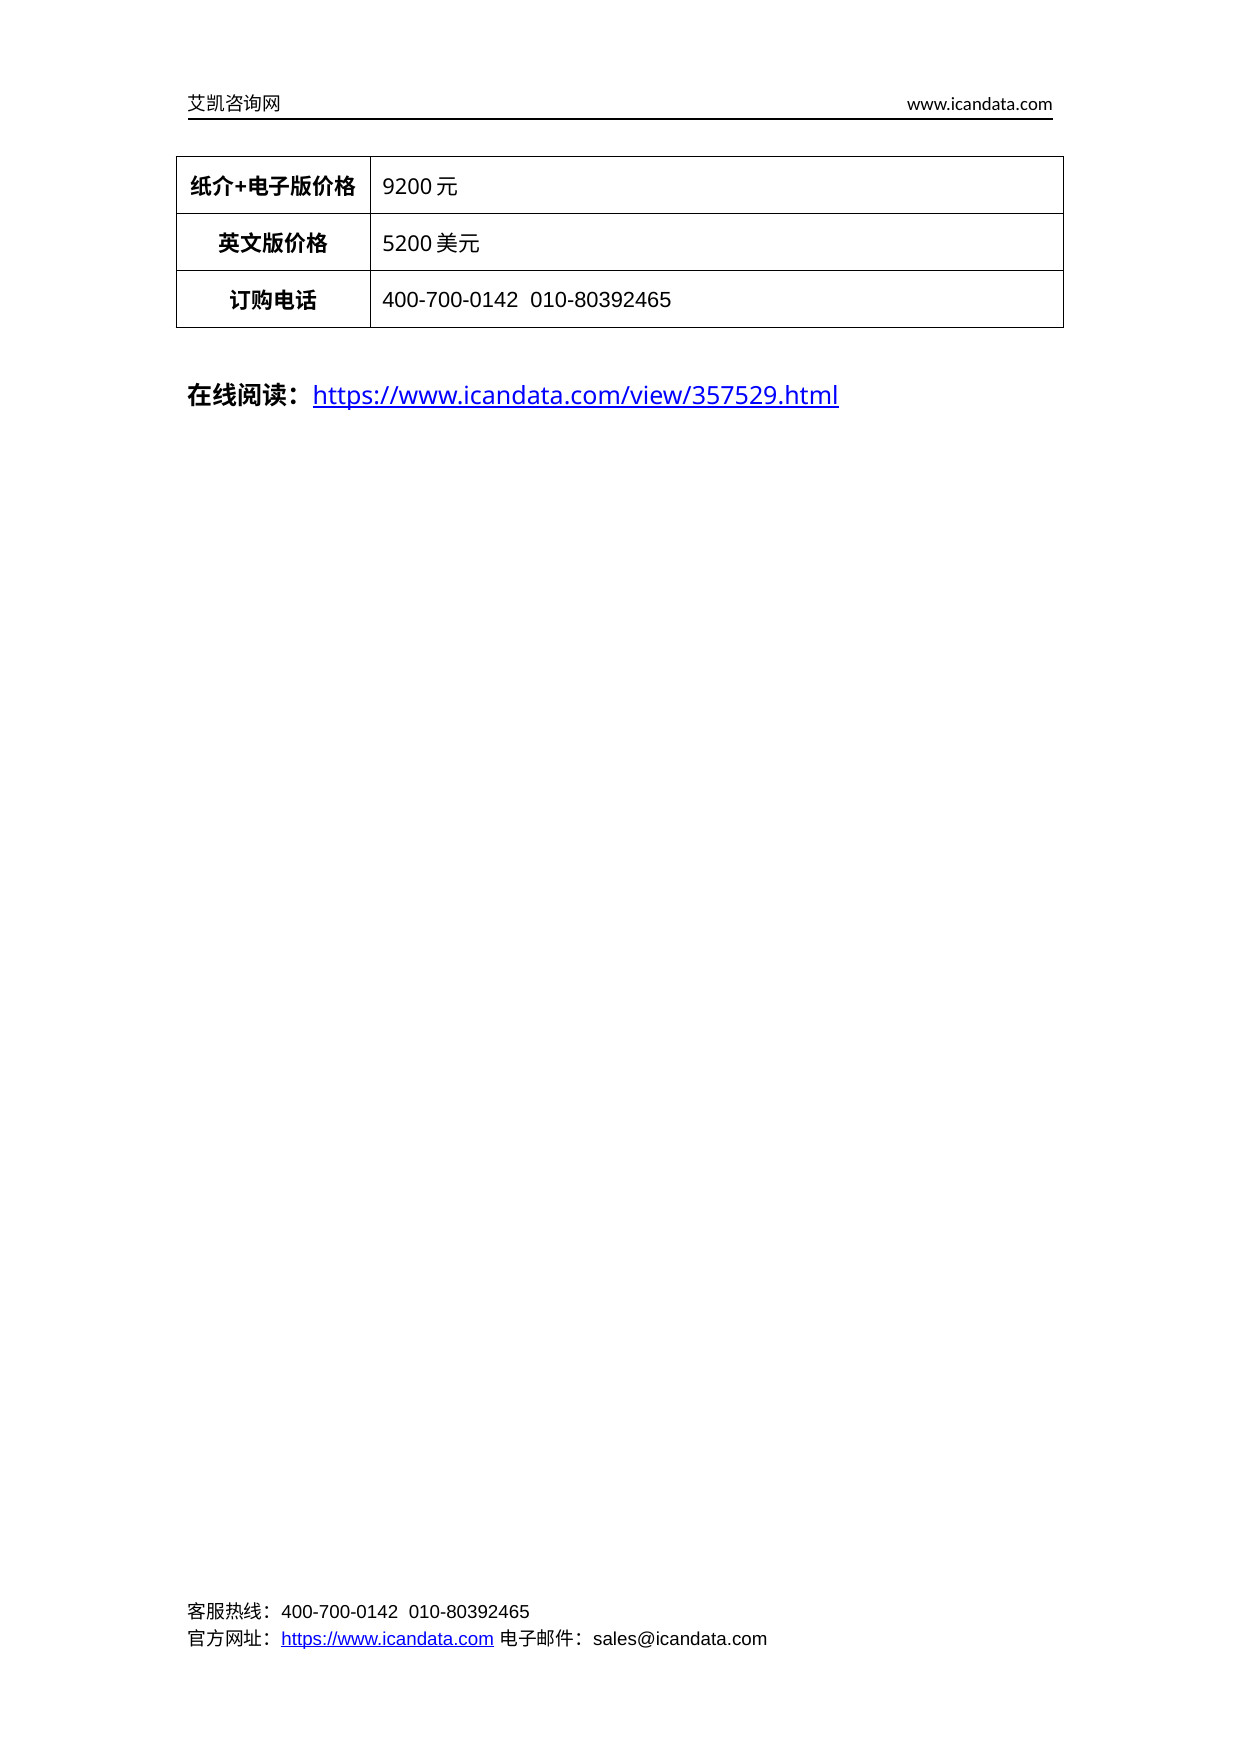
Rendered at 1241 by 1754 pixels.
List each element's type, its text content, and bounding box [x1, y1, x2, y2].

table_cell 订购电话 [177, 271, 370, 327]
text 在线阅读：https://www.icandata.com/view/357529.html [187, 361, 1053, 426]
table_cell 英文版价格 [177, 214, 370, 270]
table_cell 400-700-0142 010-80392465 [371, 271, 1063, 327]
table_cell 5200美元 [371, 214, 1063, 270]
table_cell 9200元 [371, 157, 1063, 213]
table_cell 纸介+电子版价格 [177, 157, 370, 213]
